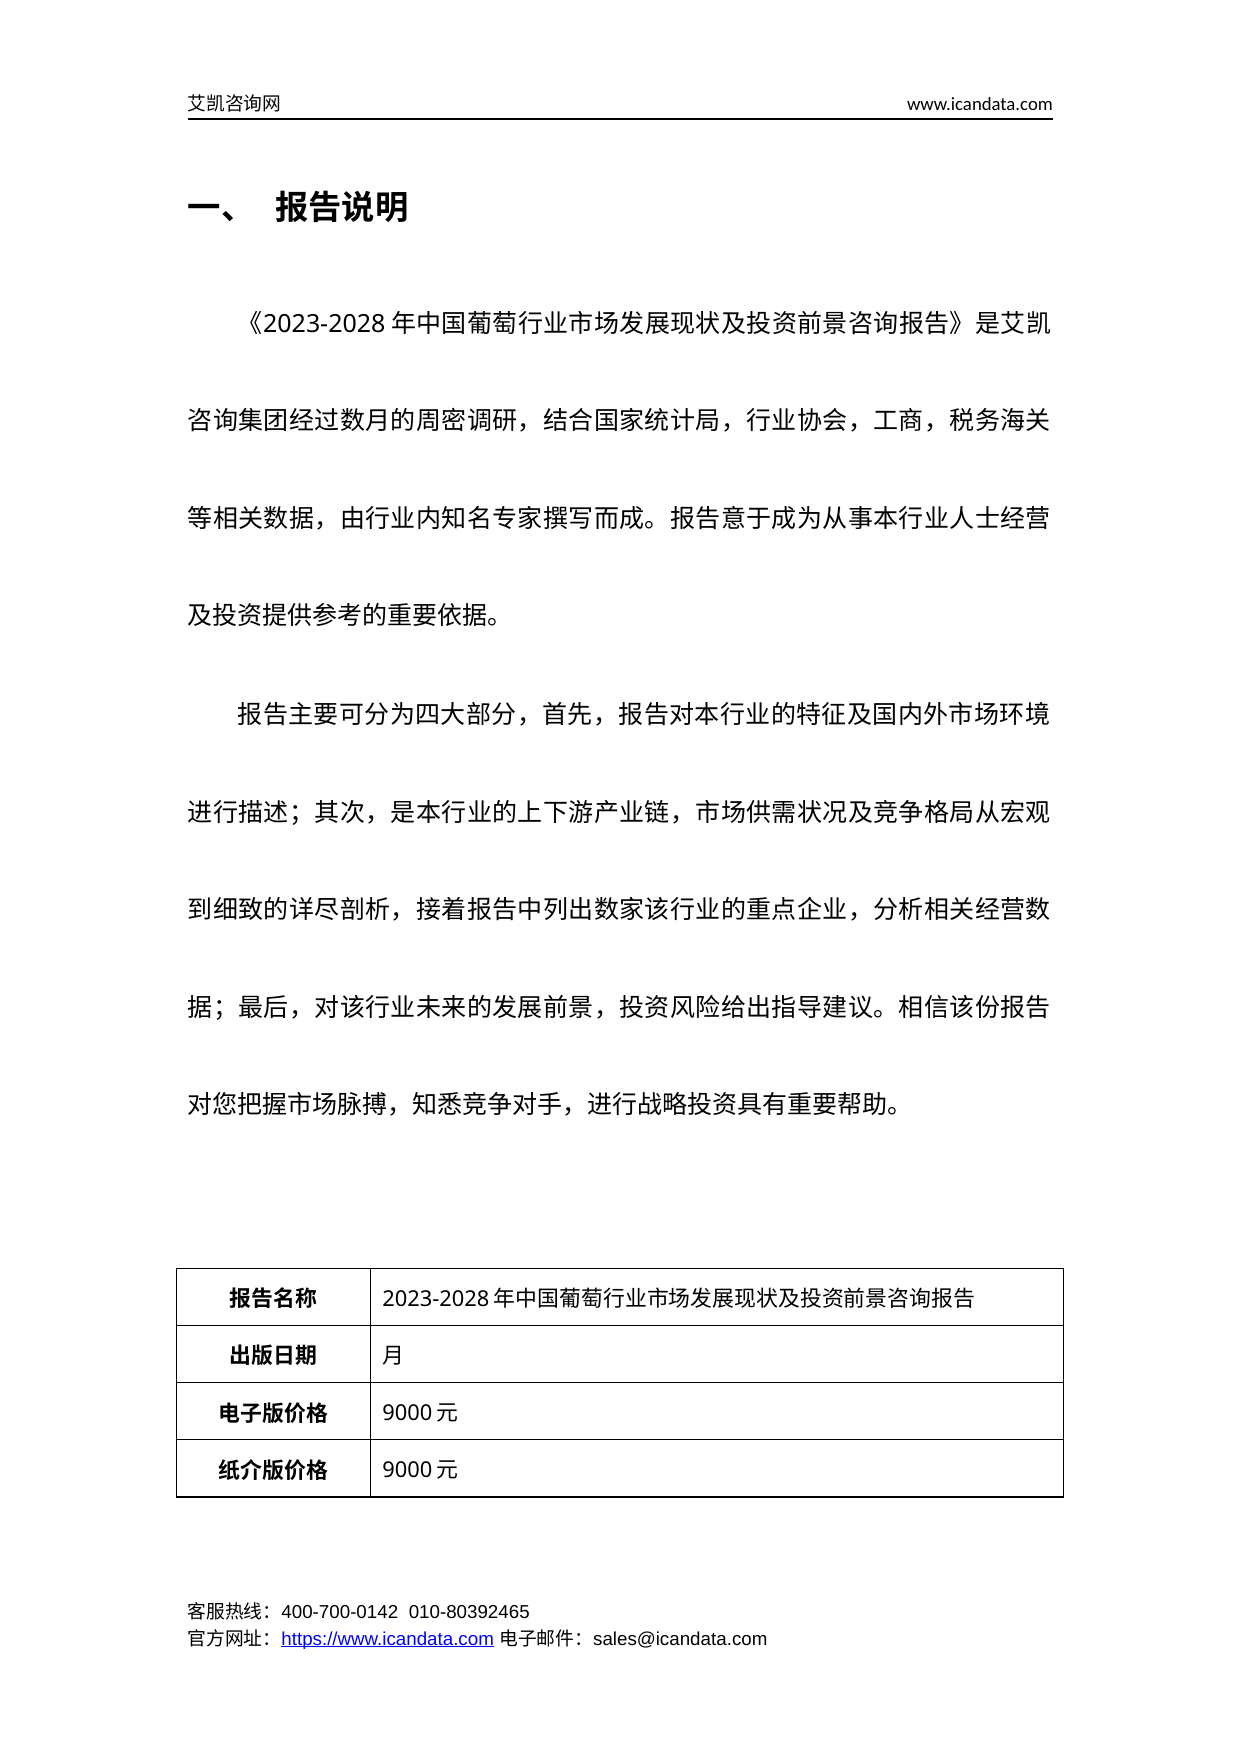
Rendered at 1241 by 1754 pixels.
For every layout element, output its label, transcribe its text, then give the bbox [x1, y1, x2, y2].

table_cell 电子版价格 [177, 1383, 370, 1439]
table_cell 月 [371, 1326, 1063, 1382]
table_cell 纸介版价格 [177, 1440, 370, 1496]
table_cell 9000元 [371, 1383, 1063, 1439]
text 报告主要可分为四大部分，首先，报告对本行业的特征及国内外市场环境进行描述；其次，是本行业的上下游产业链，市场供需状况及竞争格局从宏观到细致的详尽剖析，接着报告中列出数家该行业的重点企业，分析相关经营数据；最后，对该行业未来的发展前景，投资风险给出指导建议。相信该份报告对您把握市场脉搏，知悉竞争对手，进行战略投资具有重要帮助。 [187, 681, 1053, 1136]
table_cell 出版日期 [177, 1326, 370, 1382]
table_header 报告名称 [177, 1269, 370, 1325]
text 《2023-2028年中国葡萄行业市场发展现状及投资前景咨询报告》是艾凯咨询集团经过数月的周密调研，结合国家统计局，行业协会，工商，税务海关等相关数据，由行业内知名专家撰写而成。报告意于成为从事本行业人士经营及投资提供参考的重要依据。 [187, 289, 1053, 646]
table_header 2023-2028年中国葡萄行业市场发展现状及投资前景咨询报告 [371, 1269, 1063, 1325]
subtitle 报告说明 [187, 172, 1053, 237]
table_cell 9000元 [371, 1440, 1063, 1496]
